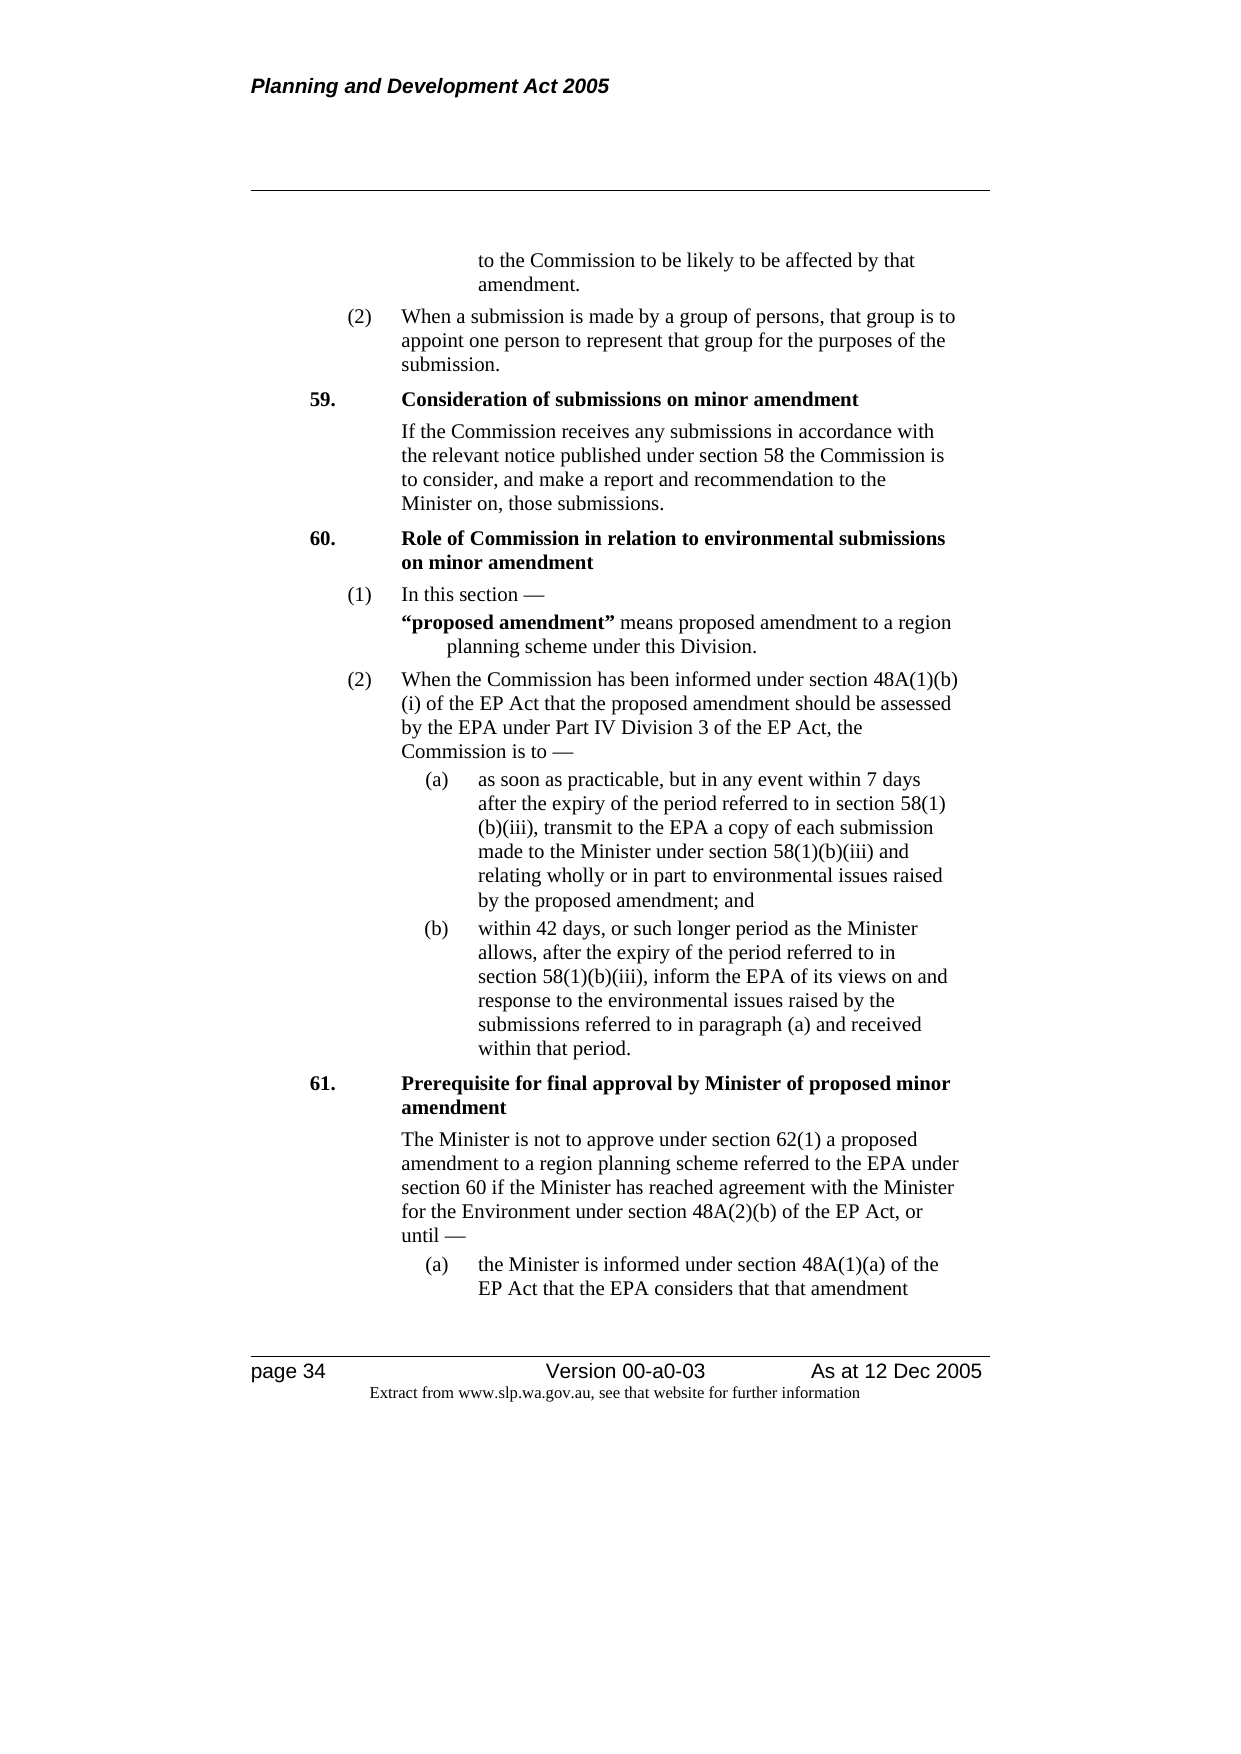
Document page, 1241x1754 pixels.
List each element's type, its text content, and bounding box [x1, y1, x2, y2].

text The Minister is not to approve under section 62(1) a proposed amendment to a region planning scheme referred to the EPA under section 60 if the Minister has reached agreement with the Minister for the Environment under section 48A(2)(b) of the EP Act, or until — [312, 1127, 960, 1247]
subtitle 60. Role of Commission in relation to environmental submissions on minor amendment [309, 526, 960, 574]
text If the Commission receives any submissions in accordance with the relevant notice published under section 58 the Commission is to consider, and make a report and recommendation to the Minister on, those submissions. [312, 419, 960, 515]
subtitle 61. Prerequisite for final approval by Minister of proposed minor amendment [309, 1071, 960, 1119]
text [389, 1251, 960, 1299]
text (a) as soon as practicable, but in any event within 7 days after the expiry of the period referred to in section 58(1)(b)(iii), transmit to the EPA a copy of each submission made to the Minister under section 58(1)(b)(iii) and relating wholly or in part to environmental issues raised by the proposed amendment; and [389, 767, 960, 912]
text (2) When the Commission has been informed under section 48A(1)(b)(i) of the EP Act that the proposed amendment should be assessed by the EPA under Part IV Division 3 of the EP Act, the Commission is to — [312, 667, 960, 763]
text (1) In this section — [312, 582, 960, 606]
text (2) When a submission is made by a group of persons, that group is to appoint one person to represent that group for the purposes of the submission. [312, 304, 960, 376]
text “proposed amendment” means proposed amendment to a region planning scheme under this Division. [369, 610, 960, 658]
text (b) within 42 days, or such longer period as the Minister allows, after the expiry of the period referred to in section 58(1)(b)(iii), inform the EPA of its views on and response to the environmental issues raised by the submissions referred to in paragraph (a) and received within that period. [389, 916, 960, 1060]
subtitle 59. Consideration of submissions on minor amendment [309, 387, 960, 411]
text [389, 247, 960, 296]
